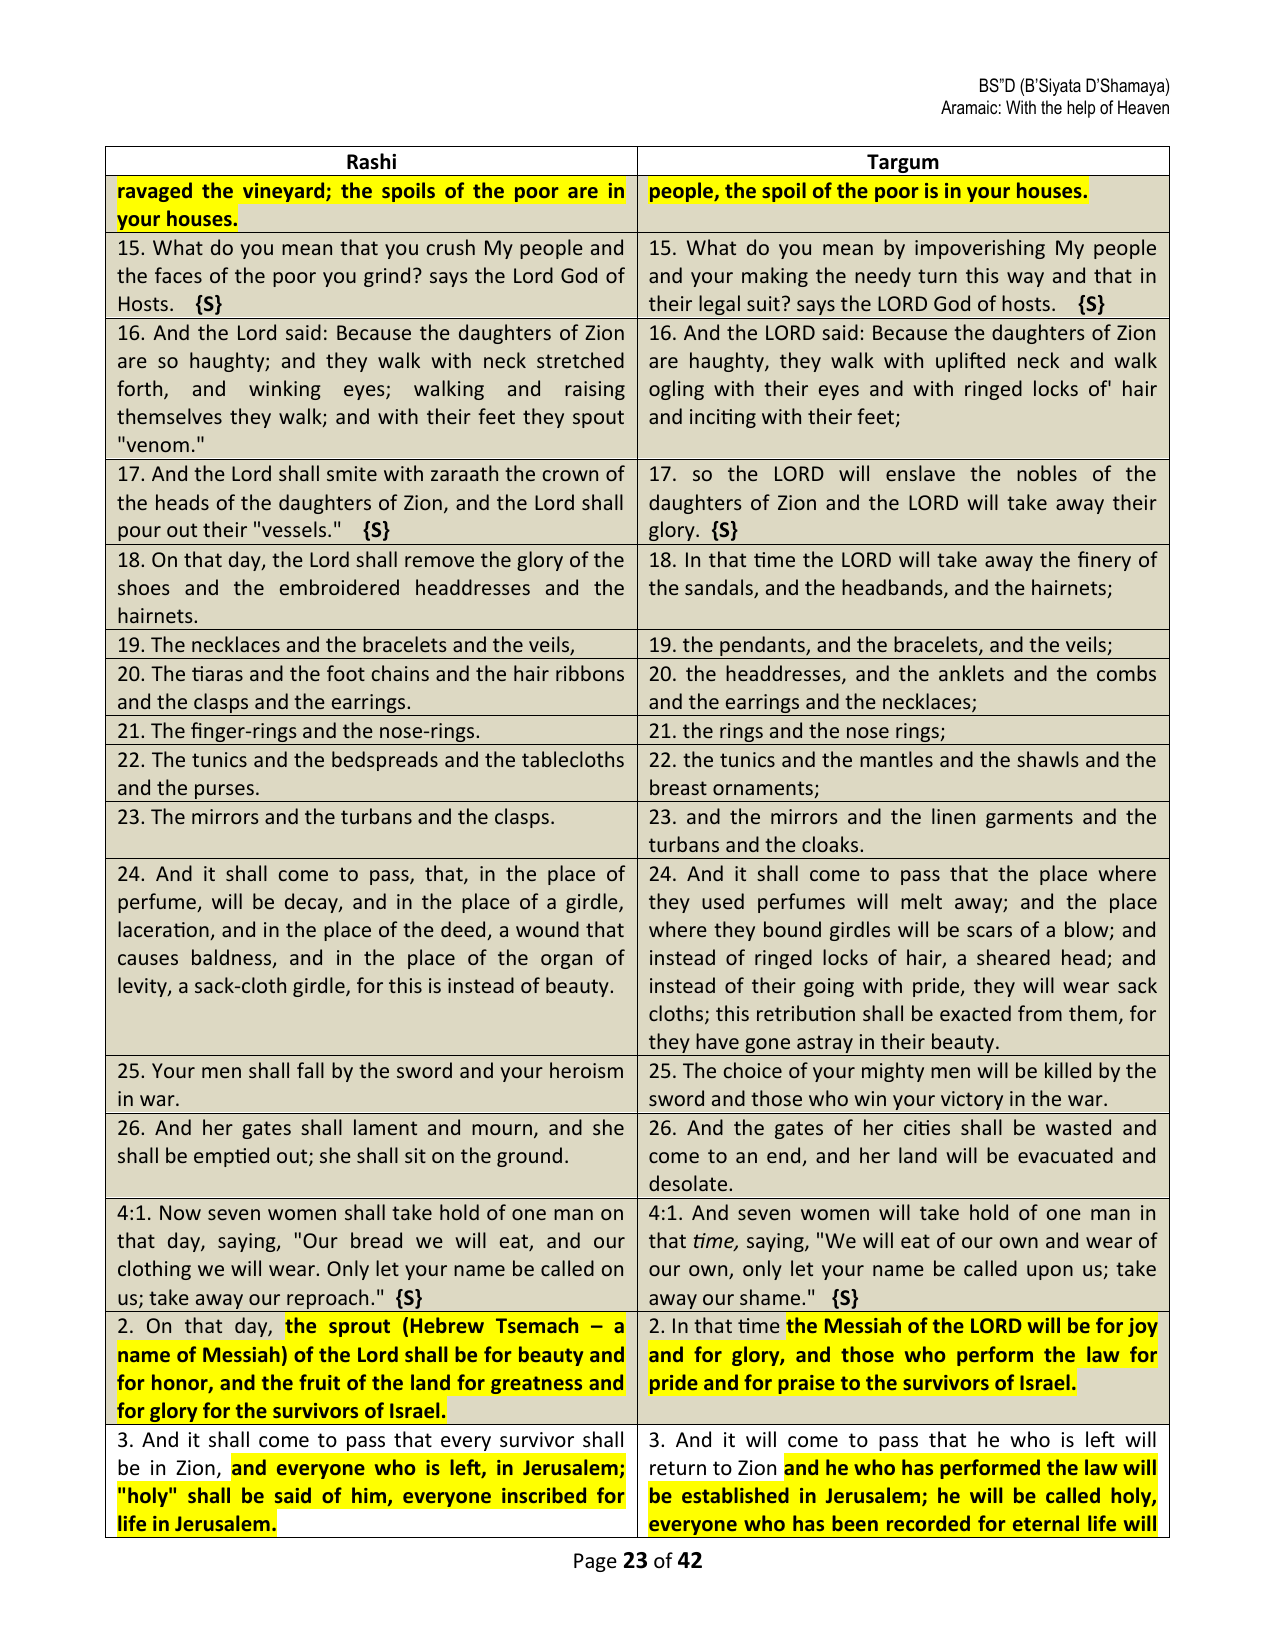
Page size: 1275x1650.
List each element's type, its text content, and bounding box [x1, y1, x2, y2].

table_header Targum [638, 147, 1169, 175]
table_cell 19. the pendants, and the bracelets, and the veils; [638, 630, 1169, 658]
table_cell 15. What do you mean that you crush My people and the faces of the poor you grind? says the Lord God of Hosts. {S} [106, 233, 637, 317]
table_cell 17. so the LORD will enslave the nobles of the daughters of Zion and the LORD will take away their glory. {S} [638, 460, 1169, 544]
table_header Rashi [106, 147, 637, 175]
table_cell 23. The mirrors and the turbans and the clasps. [106, 802, 637, 858]
table_cell 15. What do you mean by impoverishing My people and your making the needy turn this way and that in their legal suit? says the LORD God of hosts. {S} [638, 233, 1169, 317]
table_cell 25. Your men shall fall by the sword and your heroism in war. [106, 1056, 637, 1112]
table_cell 22. the tunics and the mantles and the shawls and the breast ornaments; [638, 745, 1169, 801]
table_cell 19. The necklaces and the bracelets and the veils, [106, 630, 637, 658]
table_cell 4:1. And seven women will take hold of one man in that time, saying, "We will eat of our own and wear of our own, only let your name be called upon us; take away our shame." {S} [638, 1199, 1169, 1311]
table_cell 17. And the Lord shall smite with zaraath the crown of the heads of the daughters of Zion, and the Lord shall pour out their "vessels." {S} [106, 460, 637, 544]
table_cell 2. In that time the Messiah of the LORD will be for joy and for glory, and those who perform the law for pride and for praise to the survivors of Israel. [638, 1312, 1169, 1424]
table_cell 18. In that time the LORD will take away the finery of the sandals, and the headbands, and the hairnets; [638, 545, 1169, 629]
table_cell 14. The LORD will bring into judgment the elders and commanders of His people: "You have robbed my people, the spoil of the poor is in your houses. [638, 176, 1169, 232]
table_cell 16. And the LORD said: Because the daughters of Zion are haughty, they walk with uplifted neck and walk ogling with their eyes and with ringed locks of' hair and inciting with their feet; [638, 319, 1169, 458]
table_cell 21. The finger-rings and the nose-rings. [106, 716, 637, 744]
table_cell 21. the rings and the nose rings; [638, 716, 1169, 744]
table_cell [106, 1425, 637, 1537]
table_cell 18. On that day, the Lord shall remove the glory of the shoes and the embroidered headdresses and the hairnets. [106, 545, 637, 629]
table_cell 24. And it shall come to pass that the place where they used perfumes will melt away; and the place where they bound girdles will be scars of a blow; and instead of ringed locks of hair, a sheared head; and instead of their going with pride, they will wear sack cloths; this retribution shall be exacted from them, for they have gone astray in their beauty. [638, 859, 1169, 1055]
table_cell 20. The tiaras and the foot chains and the hair ribbons and the clasps and the earrings. [106, 659, 637, 715]
table_cell 20. the headdresses, and the anklets and the combs and the earrings and the necklaces; [638, 659, 1169, 715]
table_cell 22. The tunics and the bedspreads and the tablecloths and the purses. [106, 745, 637, 801]
table_cell 16. And the Lord said: Because the daughters of Zion are so haughty; and they walk with neck stretched forth, and winking eyes; walking and raising themselves they walk; and with their feet they spout "venom." [106, 319, 637, 458]
table_cell 2. On that day, the sprout (Hebrew Tsemach – a name of Messiah) of the Lord shall be for beauty and for honor, and the fruit of the land for greatness and for glory for the survivors of Israel. [106, 1312, 285, 1424]
table_cell 24. And it shall come to pass, that, in the place of perfume, will be decay, and in the place of a girdle, laceration, and in the place of the deed, a wound that causes baldness, and in the place of the organ of levity, a sack-cloth girdle, for this is instead of beauty. [106, 859, 637, 1055]
table_cell 26. And the gates of her cities shall be wasted and come to an end, and her land will be evacuated and desolate. [638, 1114, 1169, 1197]
table_cell 2. On that day, the sprout (Hebrew Tsemach – a name of Messiah) of the Lord shall be for beauty and for honor, and the fruit of the land for greatness and for glory for the survivors of Israel. [447, 1312, 637, 1424]
table_cell 4:1. Now seven women shall take hold of one man on that day, saying, "Our bread we will eat, and our clothing we will wear. Only let your name be called on us; take away our reproach." {S} [106, 1199, 637, 1311]
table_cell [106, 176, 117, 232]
table_cell 26. And her gates shall lament and mourn, and she shall be emptied out; she shall sit on the ground. [106, 1114, 637, 1197]
table_cell 23. and the mirrors and the linen garments and the turbans and the cloaks. [638, 802, 1169, 858]
table_cell 25. The choice of your mighty men will be killed by the sword and those who win your victory in the war. [638, 1056, 1169, 1112]
